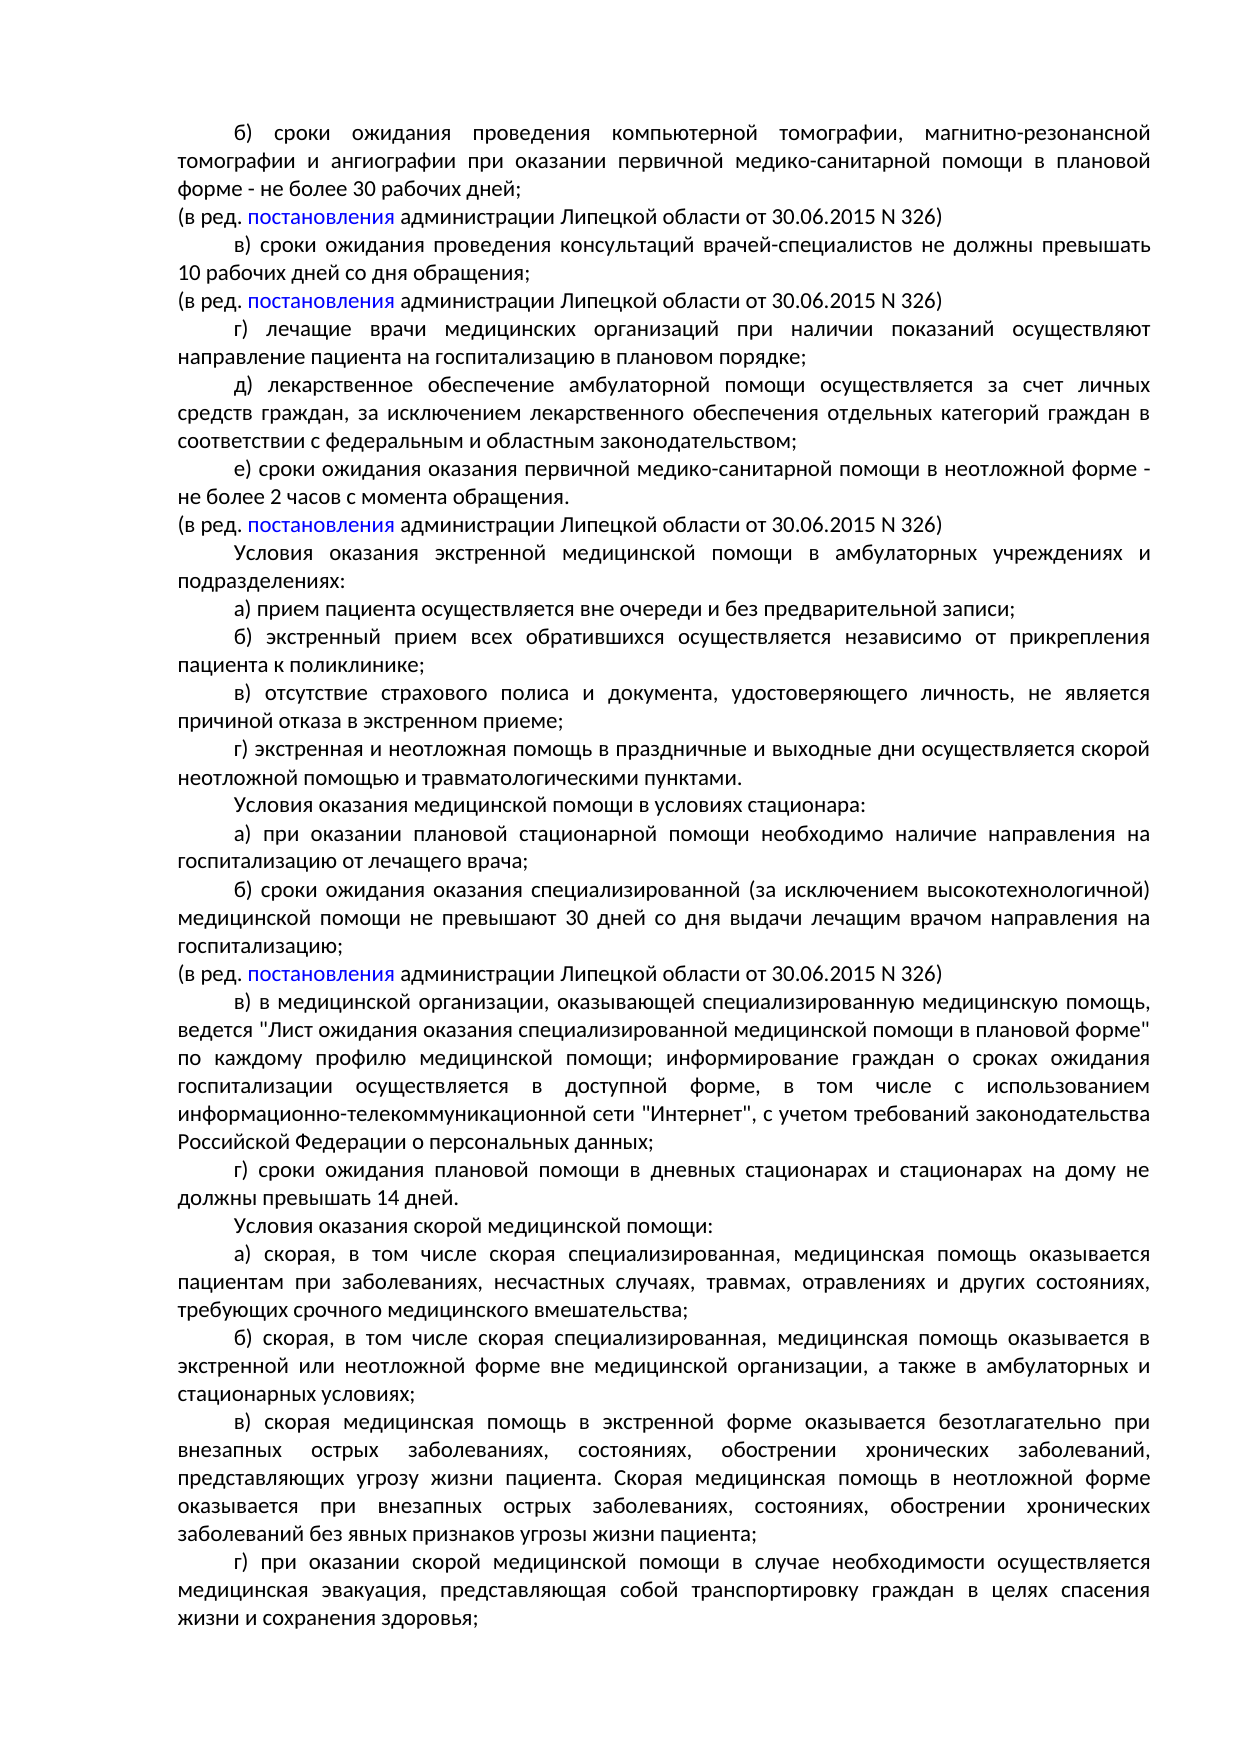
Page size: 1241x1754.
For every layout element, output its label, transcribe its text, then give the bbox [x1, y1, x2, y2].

text в) скорая медицинская помощь в экстренной форме оказывается безотлагательно при внезапных острых заболеваниях, состояниях, обострении хронических заболеваний, представляющих угрозу жизни пациента. Скорая медицинская помощь в неотложной форме оказывается при внезапных острых заболеваниях, состояниях, обострении хронических заболеваний без явных признаков угрозы жизни пациента; [177, 1407, 1152, 1547]
text б) скорая, в том числе скорая специализированная, медицинская помощь оказывается в экстренной или неотложной форме вне медицинской организации, а также в амбулаторных и стационарных условиях; [177, 1323, 1152, 1407]
text д) лекарственное обеспечение амбулаторной помощи осуществляется за счет личных средств граждан, за исключением лекарственного обеспечения отдельных категорий граждан в соответствии с федеральным и областным законодательством; [177, 370, 1152, 454]
text в) в медицинской организации, оказывающей специализированную медицинскую помощь, ведется "Лист ожидания оказания специализированной медицинской помощи в плановой форме" по каждому профилю медицинской помощи; информирование граждан о сроках ожидания госпитализации осуществляется в доступной форме, в том числе с использованием информационно-телекоммуникационной сети "Интернет", с учетом требований законодательства Российской Федерации о персональных данных; [177, 987, 1152, 1155]
text а) при оказании плановой стационарной помощи необходимо наличие направления на госпитализацию от лечащего врача; [177, 819, 1152, 875]
text б) сроки ожидания проведения компьютерной томографии, магнитно-резонансной томографии и ангиографии при оказании первичной медико-санитарной помощи в плановой форме - не более 30 рабочих дней; [177, 118, 1152, 202]
text а) прием пациента осуществляется вне очереди и без предварительной записи; [177, 594, 1152, 622]
text в) сроки ожидания проведения консультаций врачей-специалистов не должны превышать 10 рабочих дней со дня обращения; [177, 230, 1152, 286]
text (в ред. постановления администрации Липецкой области от 30.06.2015 N 326) [177, 959, 1152, 987]
text а) скорая, в том числе скорая специализированная, медицинская помощь оказывается пациентам при заболеваниях, несчастных случаях, травмах, отравлениях и других состояниях, требующих срочного медицинского вмешательства; [177, 1239, 1152, 1323]
text (в ред. постановления администрации Липецкой области от 30.06.2015 N 326) [177, 202, 1152, 230]
text е) сроки ожидания оказания первичной медико-санитарной помощи в неотложной форме - не более 2 часов с момента обращения. [177, 454, 1152, 510]
text г) при оказании скорой медицинской помощи в случае необходимости осуществляется медицинская эвакуация, представляющая собой транспортировку граждан в целях спасения жизни и сохранения здоровья; [177, 1547, 1152, 1631]
text Условия оказания экстренной медицинской помощи в амбулаторных учреждениях и подразделениях: [177, 538, 1152, 594]
text (в ред. постановления администрации Липецкой области от 30.06.2015 N 326) [177, 510, 1152, 538]
text (в ред. постановления администрации Липецкой области от 30.06.2015 N 326) [177, 286, 1152, 314]
text Условия оказания скорой медицинской помощи: [177, 1211, 1152, 1239]
text г) экстренная и неотложная помощь в праздничные и выходные дни осуществляется скорой неотложной помощью и травматологическими пунктами. [177, 734, 1152, 791]
text Условия оказания медицинской помощи в условиях стационара: [177, 791, 1152, 819]
text г) сроки ожидания плановой помощи в дневных стационарах и стационарах на дому не должны превышать 14 дней. [177, 1155, 1152, 1211]
text б) сроки ожидания оказания специализированной (за исключением высокотехнологичной) медицинской помощи не превышают 30 дней со дня выдачи лечащим врачом направления на госпитализацию; [177, 875, 1152, 959]
text в) отсутствие страхового полиса и документа, удостоверяющего личность, не является причиной отказа в экстренном приеме; [177, 678, 1152, 734]
text г) лечащие врачи медицинских организаций при наличии показаний осуществляют направление пациента на госпитализацию в плановом порядке; [177, 314, 1152, 370]
text б) экстренный прием всех обратившихся осуществляется независимо от прикрепления пациента к поликлинике; [177, 622, 1152, 678]
